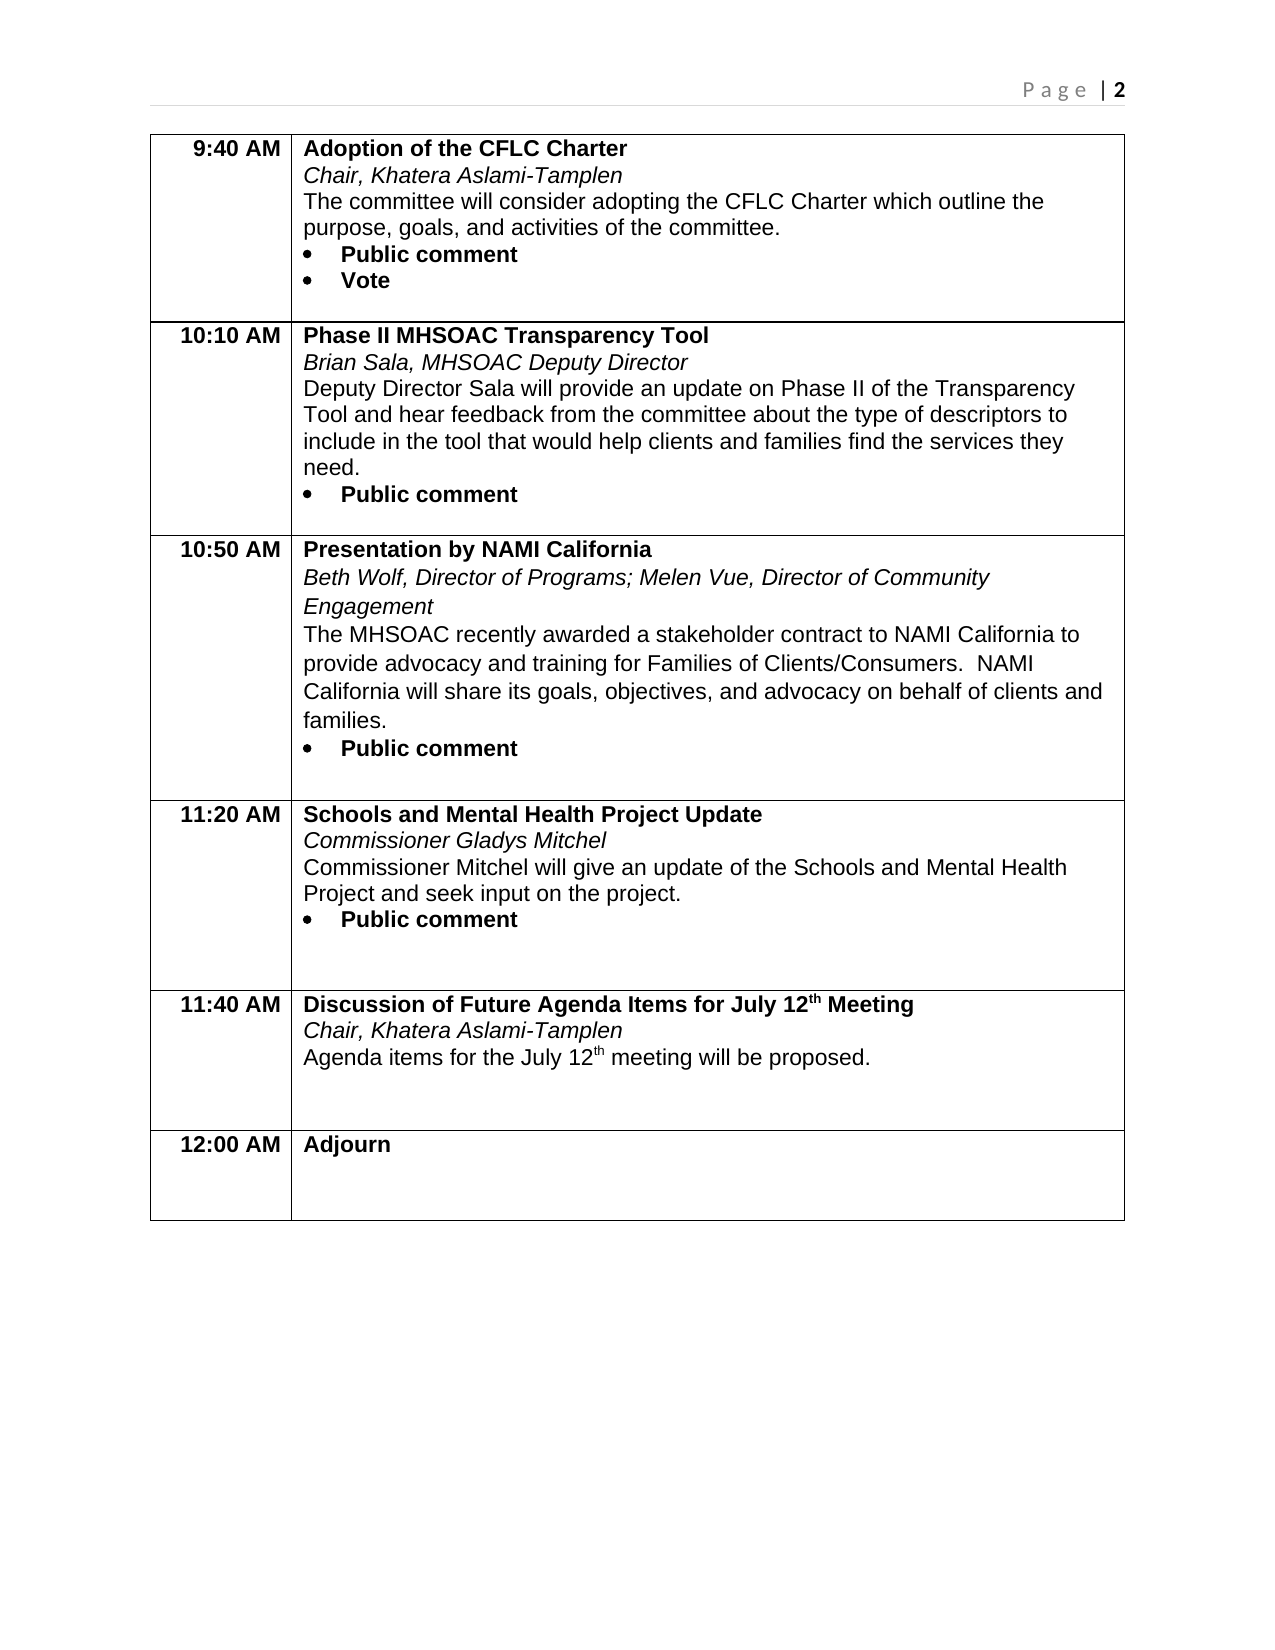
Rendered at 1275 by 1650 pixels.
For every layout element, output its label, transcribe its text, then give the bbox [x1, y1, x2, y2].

table_cell Adjourn [292, 1131, 1124, 1219]
table_header 9:40 AM [151, 135, 291, 321]
table_cell 12:00 AM [151, 1131, 291, 1219]
table_cell 11:40 AM [151, 991, 291, 1129]
table_cell Presentation by NAMI California Beth Wolf, Director of Programs; Melen Vue, Director of Community Engagement The MHSOAC recently awarded a stakeholder contract to NAMI California to provide advocacy and training for Families of Clients/Consumers. NAMI California will share its goals, objectives, and advocacy on behalf of clients and families. Public comment [292, 536, 1124, 800]
table_cell 10:10 AM [151, 323, 291, 535]
table_cell 11:20 AM [151, 801, 291, 990]
table_cell 10:50 AM [151, 536, 291, 800]
table_cell Discussion of Future Agenda Items for July 12th Meeting Chair, Khatera Aslami-Tamplen Agenda items for the July 12th meeting will be proposed. [292, 991, 1124, 1129]
table_header Adoption of the CFLC Charter Chair, Khatera Aslami-Tamplen The committee will consider adopting the CFLC Charter which outline the purpose, goals, and activities of the committee. Public comment Vote [292, 135, 1124, 321]
table_cell Phase II MHSOAC Transparency Tool Brian Sala, MHSOAC Deputy Director Deputy Director Sala will provide an update on Phase II of the Transparency Tool and hear feedback from the committee about the type of descriptors to include in the tool that would help clients and families find the services they need. Public comment [292, 323, 1124, 535]
table_cell Schools and Mental Health Project Update Commissioner Gladys Mitchel Commissioner Mitchel will give an update of the Schools and Mental Health Project and seek input on the project. Public comment [292, 801, 1124, 990]
